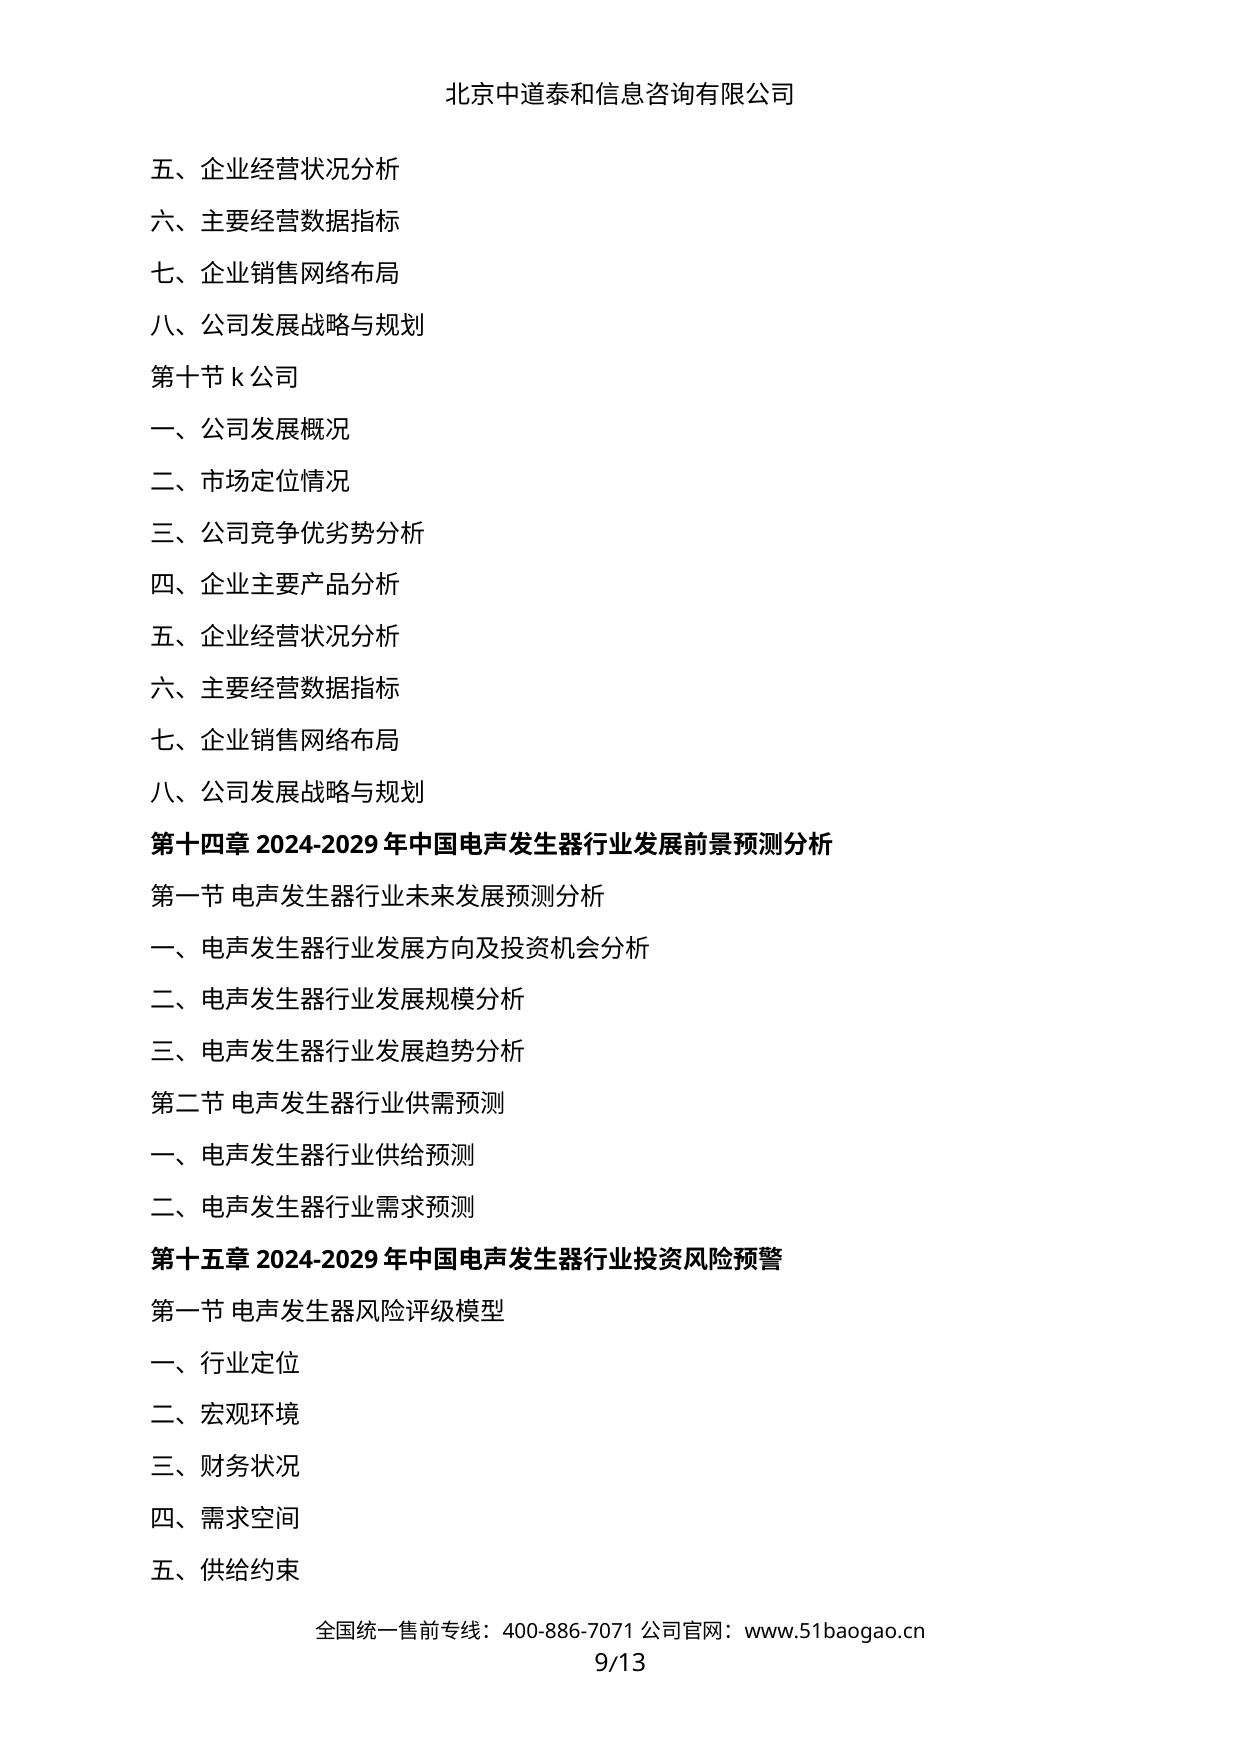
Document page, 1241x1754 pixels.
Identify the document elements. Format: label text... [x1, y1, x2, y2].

text 一、行业定位 [150, 1343, 1090, 1379]
text 一、公司发展概况 [150, 409, 1090, 446]
text 二、宏观环境 [150, 1395, 1090, 1431]
text 一、电声发生器行业供给预测 [150, 1136, 1090, 1172]
text 二、市场定位情况 [150, 461, 1090, 497]
text 七、企业销售网络布局 [150, 721, 1090, 757]
text 一、电声发生器行业发展方向及投资机会分析 [150, 928, 1090, 964]
text 第一节 电声发生器风险评级模型 [150, 1291, 1090, 1327]
text 二、电声发生器行业发展规模分析 [150, 980, 1090, 1016]
text 四、需求空间 [150, 1499, 1090, 1535]
text 三、财务状况 [150, 1447, 1090, 1483]
text 六、主要经营数据指标 [150, 202, 1090, 238]
text 六、主要经营数据指标 [150, 669, 1090, 705]
text 五、供给约束 [150, 1551, 1090, 1587]
text 八、公司发展战略与规划 [150, 772, 1090, 809]
text 二、电声发生器行业需求预测 [150, 1187, 1090, 1224]
text 第十五章 2024-2029年中国电声发生器行业投资风险预警 [150, 1239, 1090, 1276]
text 第十节 k公司 [150, 357, 1090, 394]
text 八、公司发展战略与规划 [150, 306, 1090, 342]
text 第二节 电声发生器行业供需预测 [150, 1084, 1090, 1120]
text 七、企业销售网络布局 [150, 254, 1090, 290]
text 三、电声发生器行业发展趋势分析 [150, 1032, 1090, 1068]
text 第一节 电声发生器行业未来发展预测分析 [150, 876, 1090, 912]
text 四、企业主要产品分析 [150, 565, 1090, 601]
text 第十四章 2024-2029年中国电声发生器行业发展前景预测分析 [150, 824, 1090, 861]
text 三、公司竞争优劣势分析 [150, 513, 1090, 549]
text 五、企业经营状况分析 [150, 617, 1090, 653]
text 五、企业经营状况分析 [150, 150, 1090, 186]
